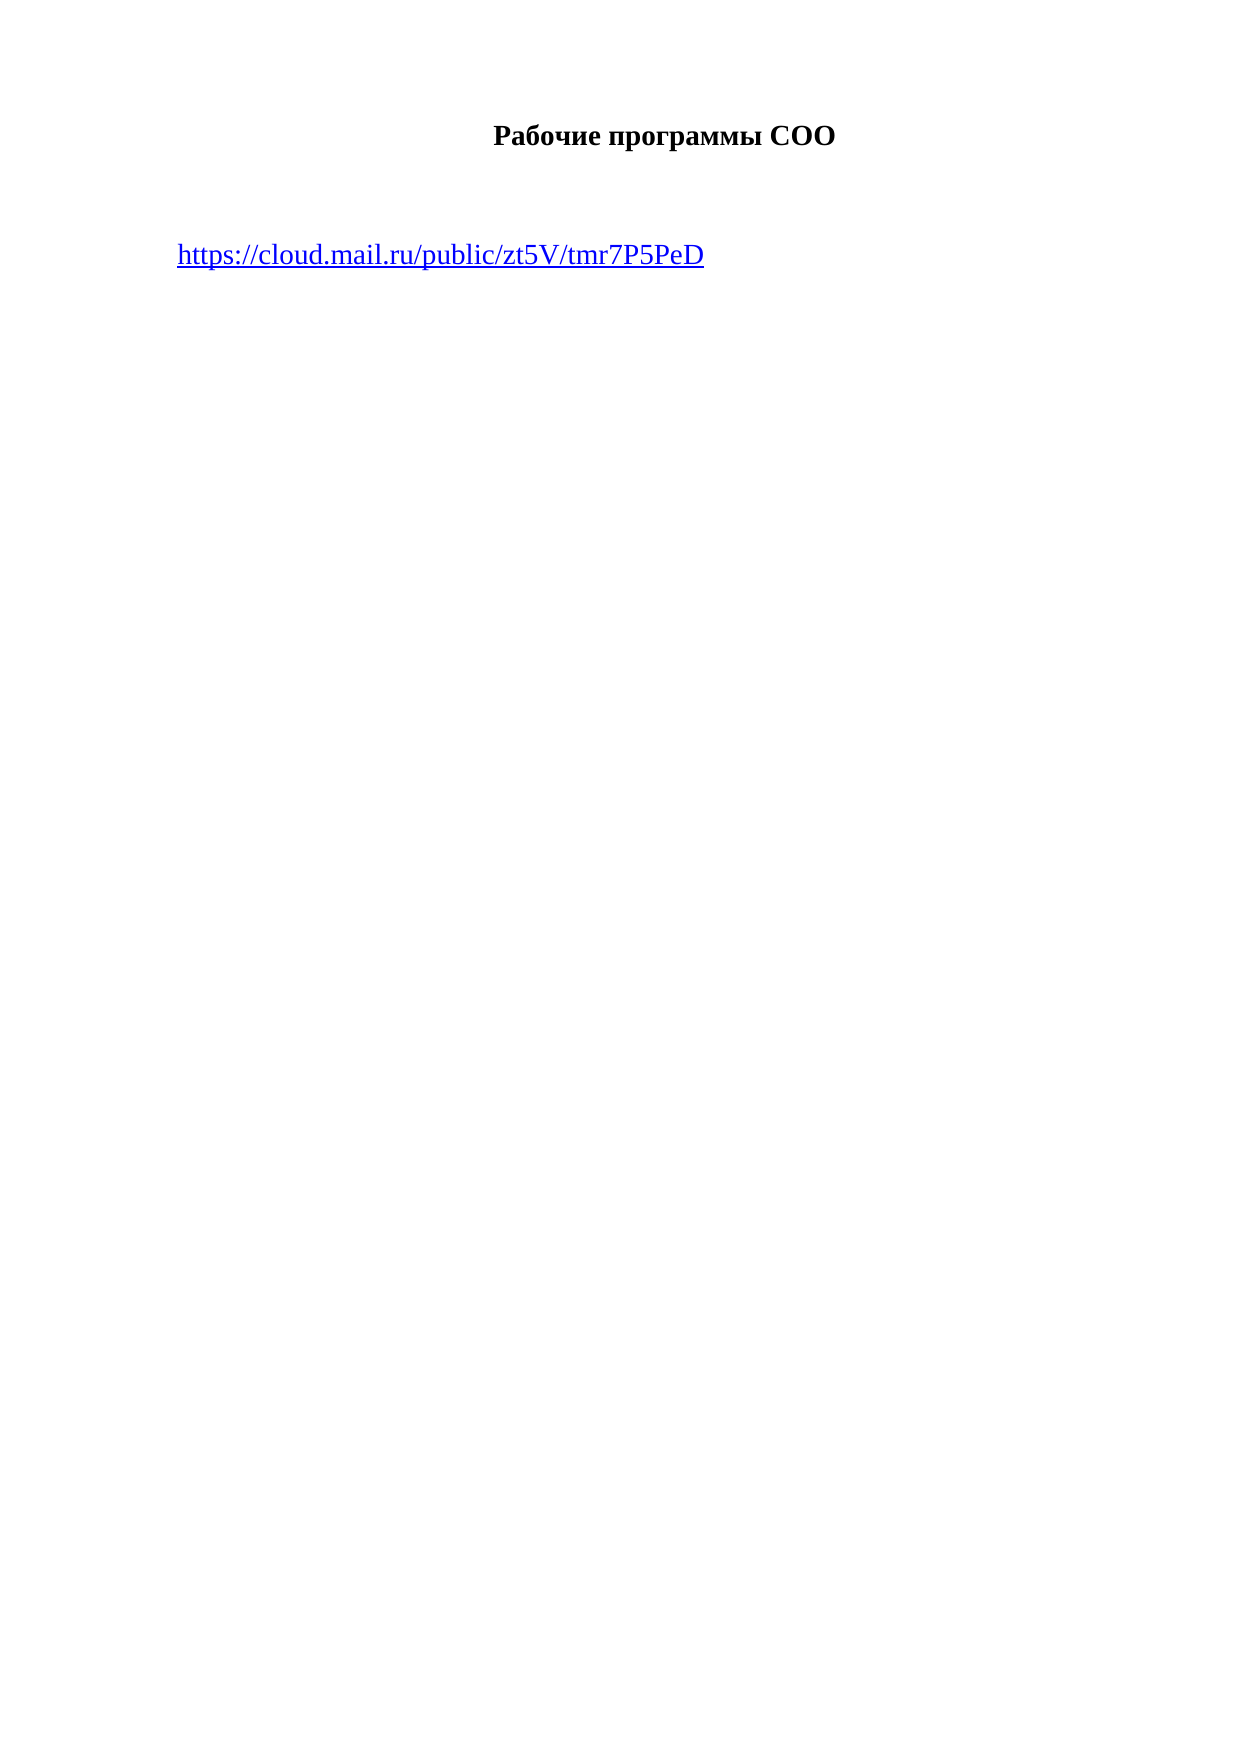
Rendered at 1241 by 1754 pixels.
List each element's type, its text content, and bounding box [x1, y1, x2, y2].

text Рабочие программы СОО [177, 118, 1152, 152]
text https://cloud.mail.ru/public/zt5V/tmr7P5PeD [177, 237, 1152, 270]
